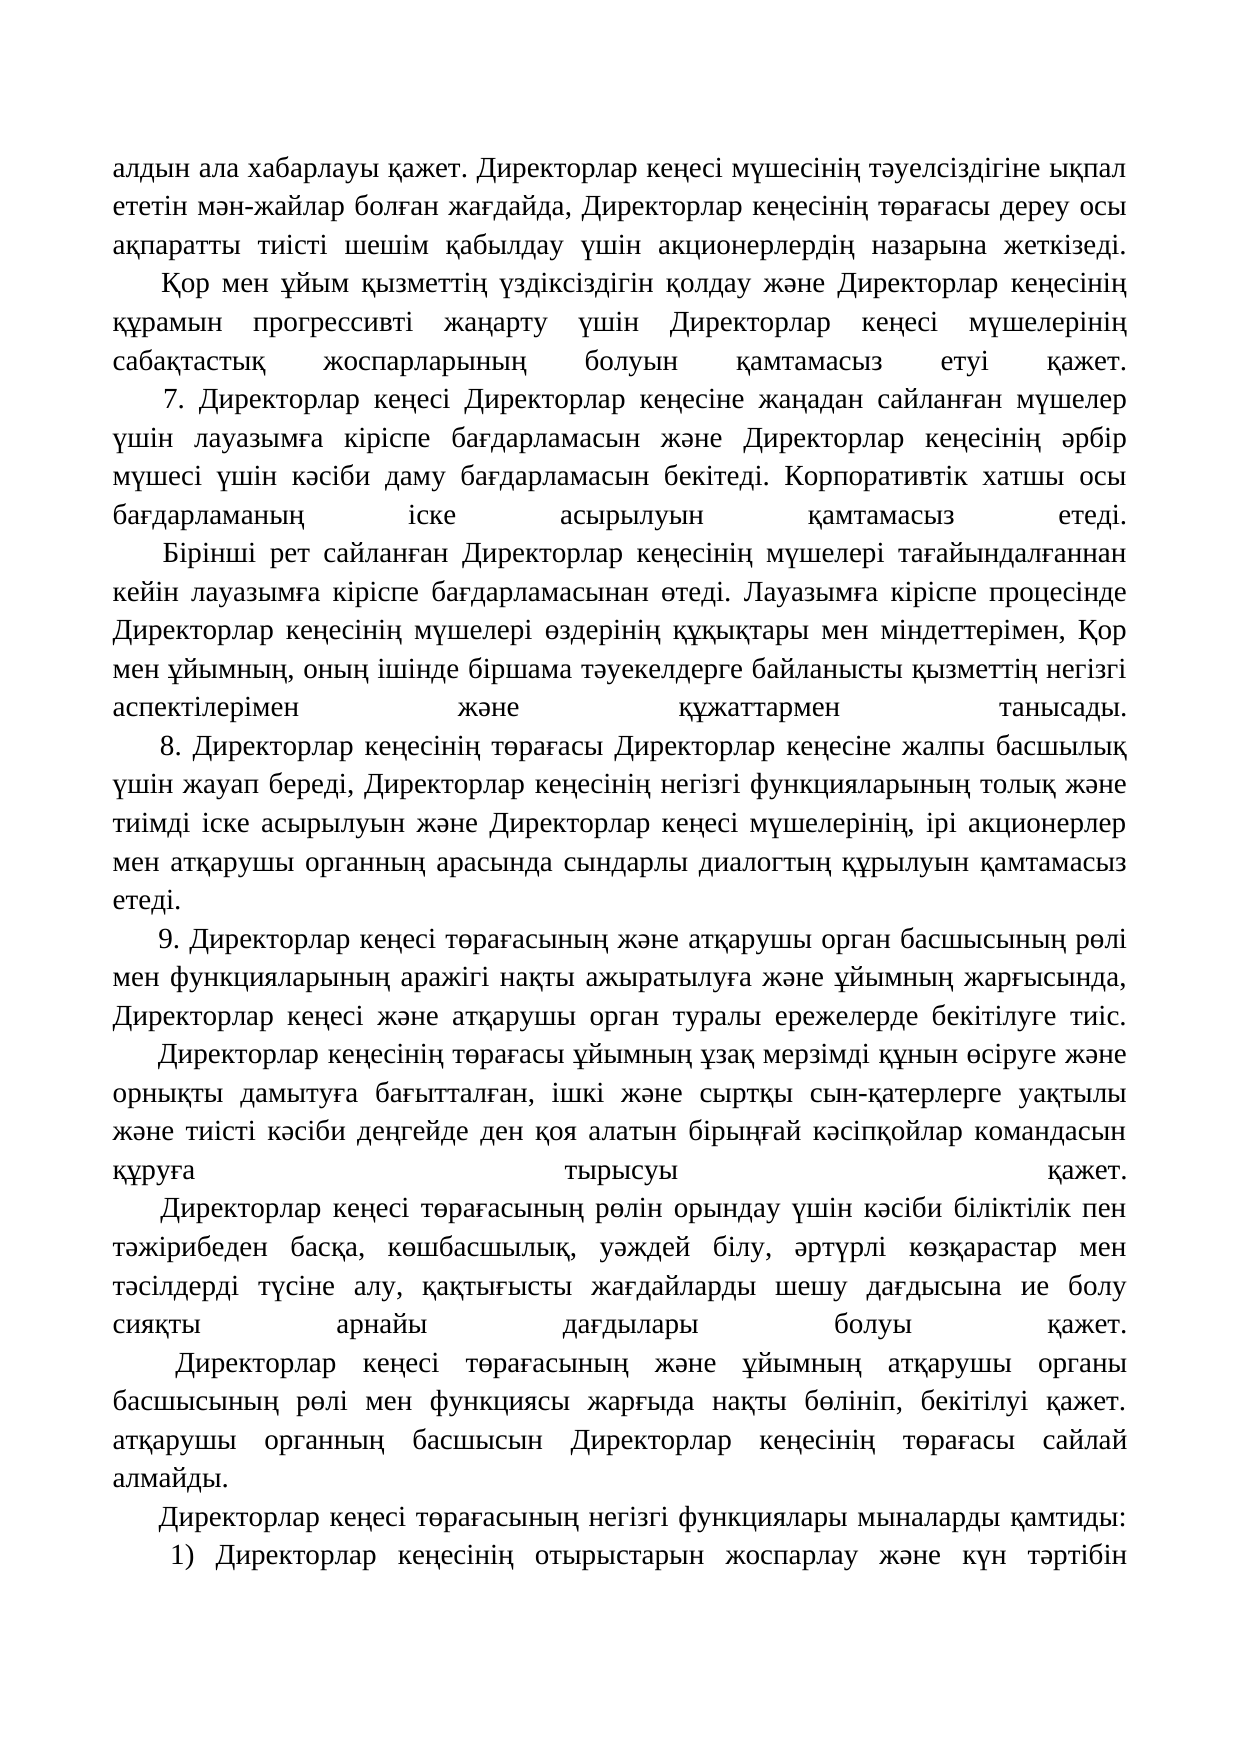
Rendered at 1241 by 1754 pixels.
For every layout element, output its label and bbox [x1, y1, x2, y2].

text [112, 150, 1128, 1571]
